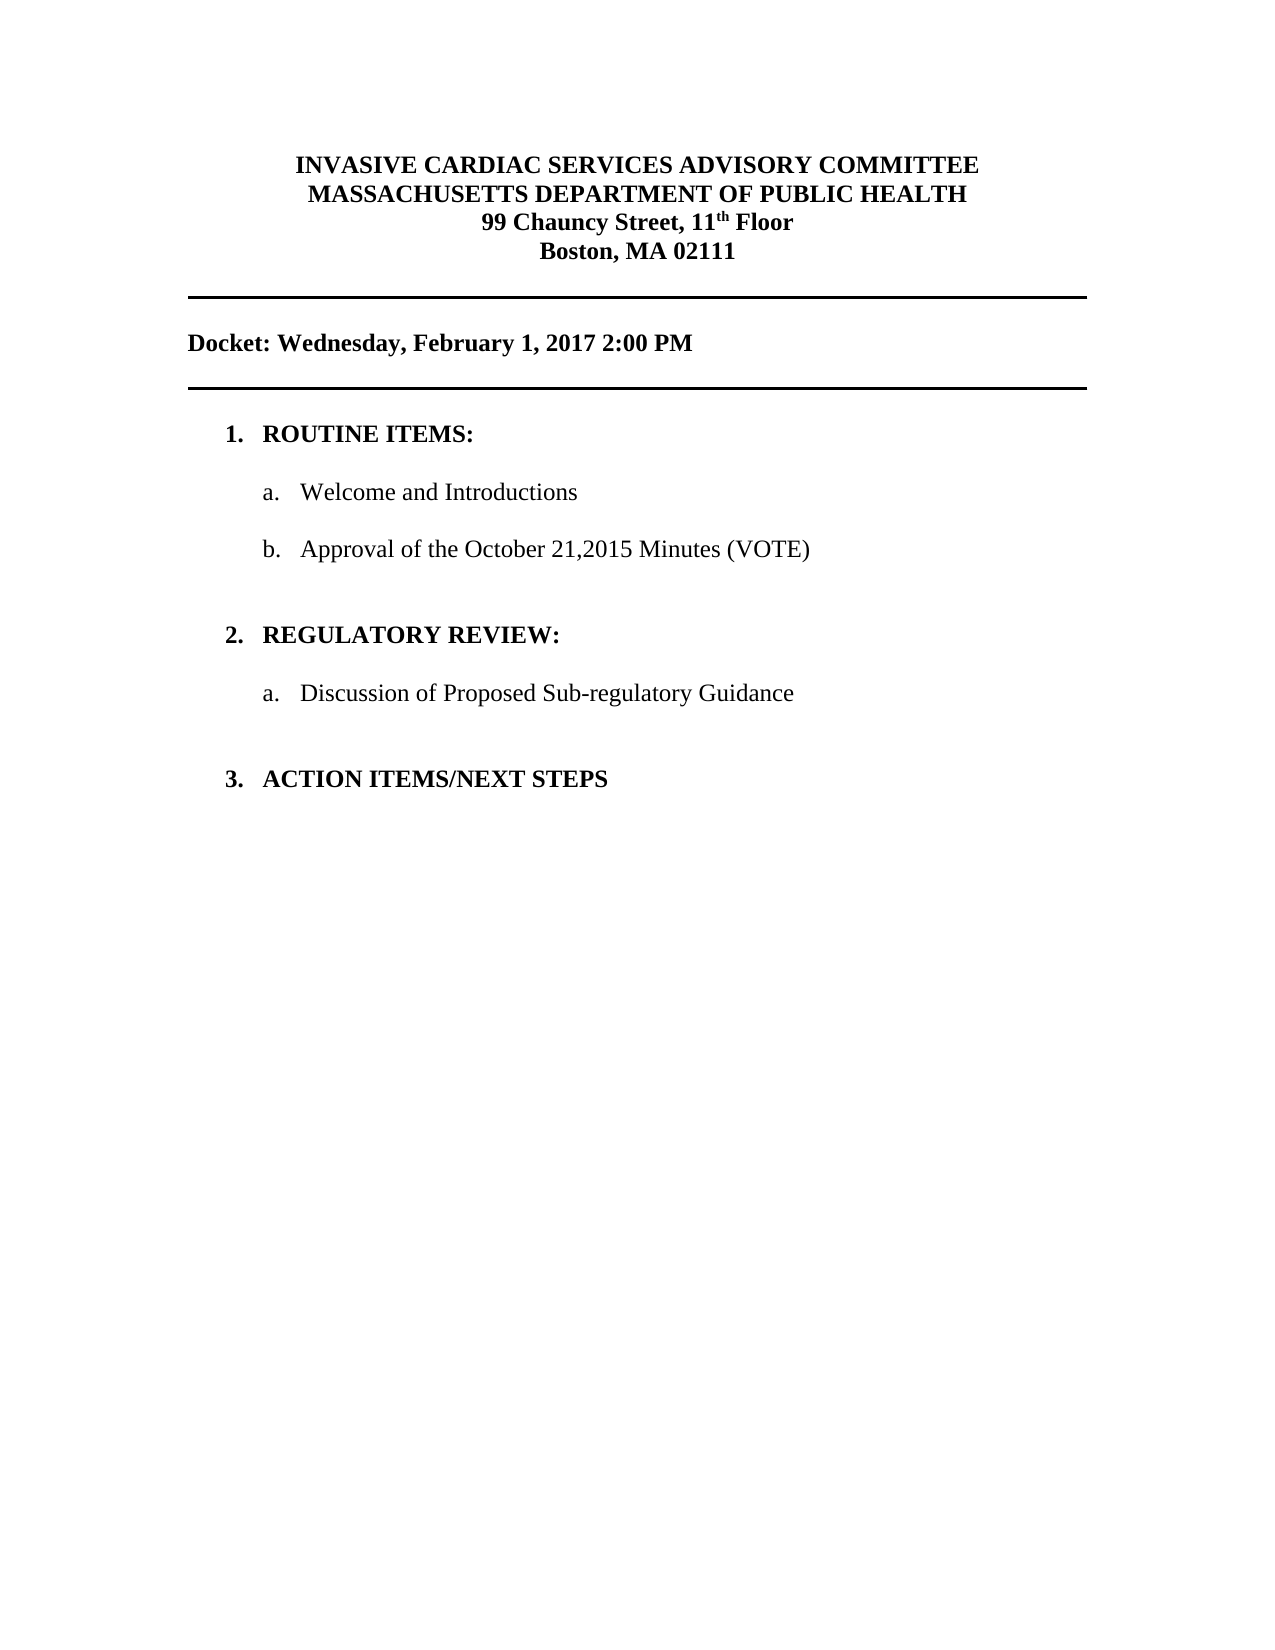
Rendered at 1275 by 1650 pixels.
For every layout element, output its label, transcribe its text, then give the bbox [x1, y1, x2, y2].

text Docket: Wednesday, February 1, 2017 2:00 PM [187, 328, 1087, 356]
list ROUTINE ITEMS: [225, 419, 1087, 448]
list Approval of the October 21,2015 Minutes (VOTE) [262, 534, 1087, 563]
list ACTION ITEMS/NEXT STEPS [225, 764, 1087, 793]
text MASSACHUSETTS DEPARTMENT OF PUBLIC HEALTH [187, 179, 1087, 207]
list Welcome and Introductions [262, 477, 1087, 505]
list REGULATORY REVIEW: [225, 620, 1087, 649]
text 99 Chauncy Street, 11th Floor [187, 207, 1087, 236]
text Boston, MA 02111 [187, 236, 1087, 265]
text INVASIVE CARDIAC SERVICES ADVISORY COMMITTEE [187, 150, 1087, 179]
list Discussion of Proposed Sub-regulatory Guidance [262, 678, 1087, 707]
